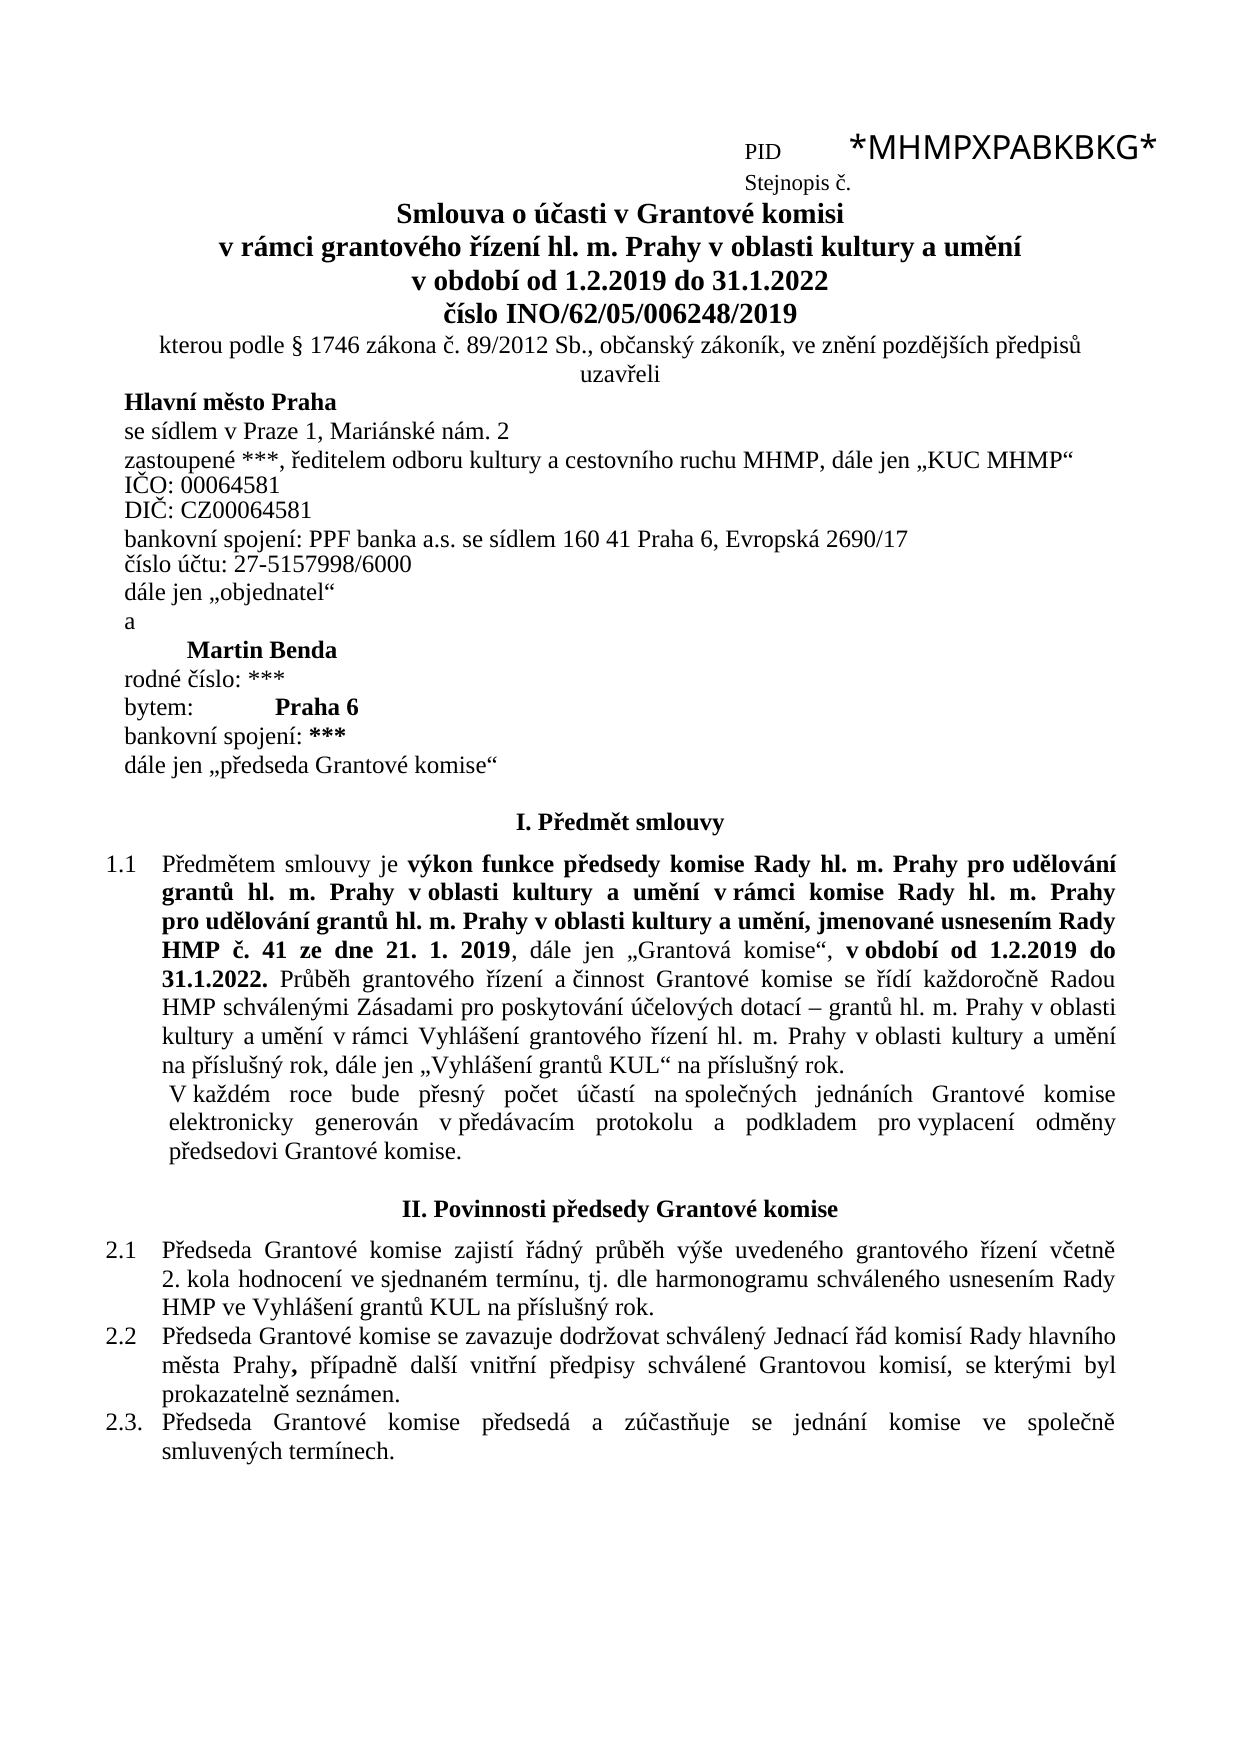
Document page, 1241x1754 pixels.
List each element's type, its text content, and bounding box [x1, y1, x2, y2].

text 2.2 Předseda Grantové komise se zavazuje dodržovat schválený Jednací řád komisí Rady hlavního města Prahy, případně další vnitřní předpisy schválené Grantovou komisí, se kterými byl prokazatelně seznámen. [105, 1321, 1116, 1407]
text a [124, 606, 1116, 635]
text bankovní spojení: PPF banka a.s. se sídlem 160 41 Praha 6, Evropská 2690/17 [124, 524, 1116, 552]
list Předseda Grantové komise předsedá a zúčastňuje se jednání komise ve společně smluvených termínech. [105, 1407, 1116, 1465]
text DIČ: CZ00064581 [124, 499, 1116, 524]
text dále jen „předseda Grantové komise“ [124, 750, 1116, 779]
text 2.1 Předseda Grantové komise zajistí řádný průběh výše uvedeného grantového řízení včetně 2. kola hodnocení ve sjednaném termínu, tj. dle harmonogramu schváleného usnesením Rady HMP ve Vyhlášení grantů KUL na příslušný rok. [105, 1235, 1116, 1321]
text kterou podle § 1746 zákona č. 89/2012 Sb., občanský zákoník, ve znění pozdějších předpisů uzavřeli [124, 330, 1116, 387]
text bankovní spojení: *** [124, 721, 1116, 750]
text se sídlem v Praze 1, Mariánské nám. 2 [124, 416, 1116, 445]
text v rámci grantového řízení hl. m. Prahy v oblasti kultury a umění [124, 229, 1116, 263]
text zastoupené ***, ředitelem odboru kultury a cestovního ruchu MHMP, dále jen „KUC MHMP“ [124, 445, 1116, 474]
text Martin Benda [124, 635, 1116, 664]
text číslo účtu: 27-5157998/6000 [124, 552, 1116, 577]
text IČO: 00064581 [124, 474, 1116, 499]
subtitle PID *MHMPXPABKBKG* [124, 124, 1116, 169]
text Stejnopis č. [124, 169, 1116, 196]
text rodné číslo: *** [124, 664, 1116, 692]
text bytem: Praha 6 [124, 692, 1116, 721]
text dále jen „objednatel“ [124, 577, 1116, 606]
text v období od 1.2.2019 do 31.1.2022 [124, 263, 1116, 296]
subtitle I. Předmět smlouvy [124, 807, 1116, 836]
list Předmětem smlouvy je výkon funkce předsedy komise Rady hl. m. Prahy pro udělování grantů hl. m. Prahy v oblasti kultury a umění v rámci komise Rady hl. m. Prahy pro udělování grantů hl. m. Prahy v oblasti kultury a umění, jmenované usnesením Rady HMP č. 41 ze dne 21. 1. 2019, dále jen „Grantová komise“, v období od 1.2.2019 do 31.1.2022. Průběh grantového řízení a činnost Grantové komise se řídí každoročně Radou HMP schválenými Zásadami pro poskytování účelových dotací – grantů hl. m. Prahy v oblasti kultury a umění v rámci Vyhlášení grantového řízení hl. m. Prahy v oblasti kultury a umění na příslušný rok, dále jen „Vyhlášení grantů KUL“ na příslušný rok. [105, 849, 1116, 1079]
text Hlavní město Praha [124, 387, 1116, 416]
subtitle II. Povinnosti předsedy Grantové komise [124, 1194, 1116, 1222]
text Smlouva o účasti v Grantové komisi [124, 196, 1116, 229]
text V každém roce bude přesný počet účastí na společných jednáních Grantové komise elektronicky generován v předávacím protokolu a podkladem pro vyplacení odměny předsedovi Grantové komise. [168, 1079, 1116, 1165]
text číslo INO/62/05/006248/2019 [124, 296, 1116, 330]
